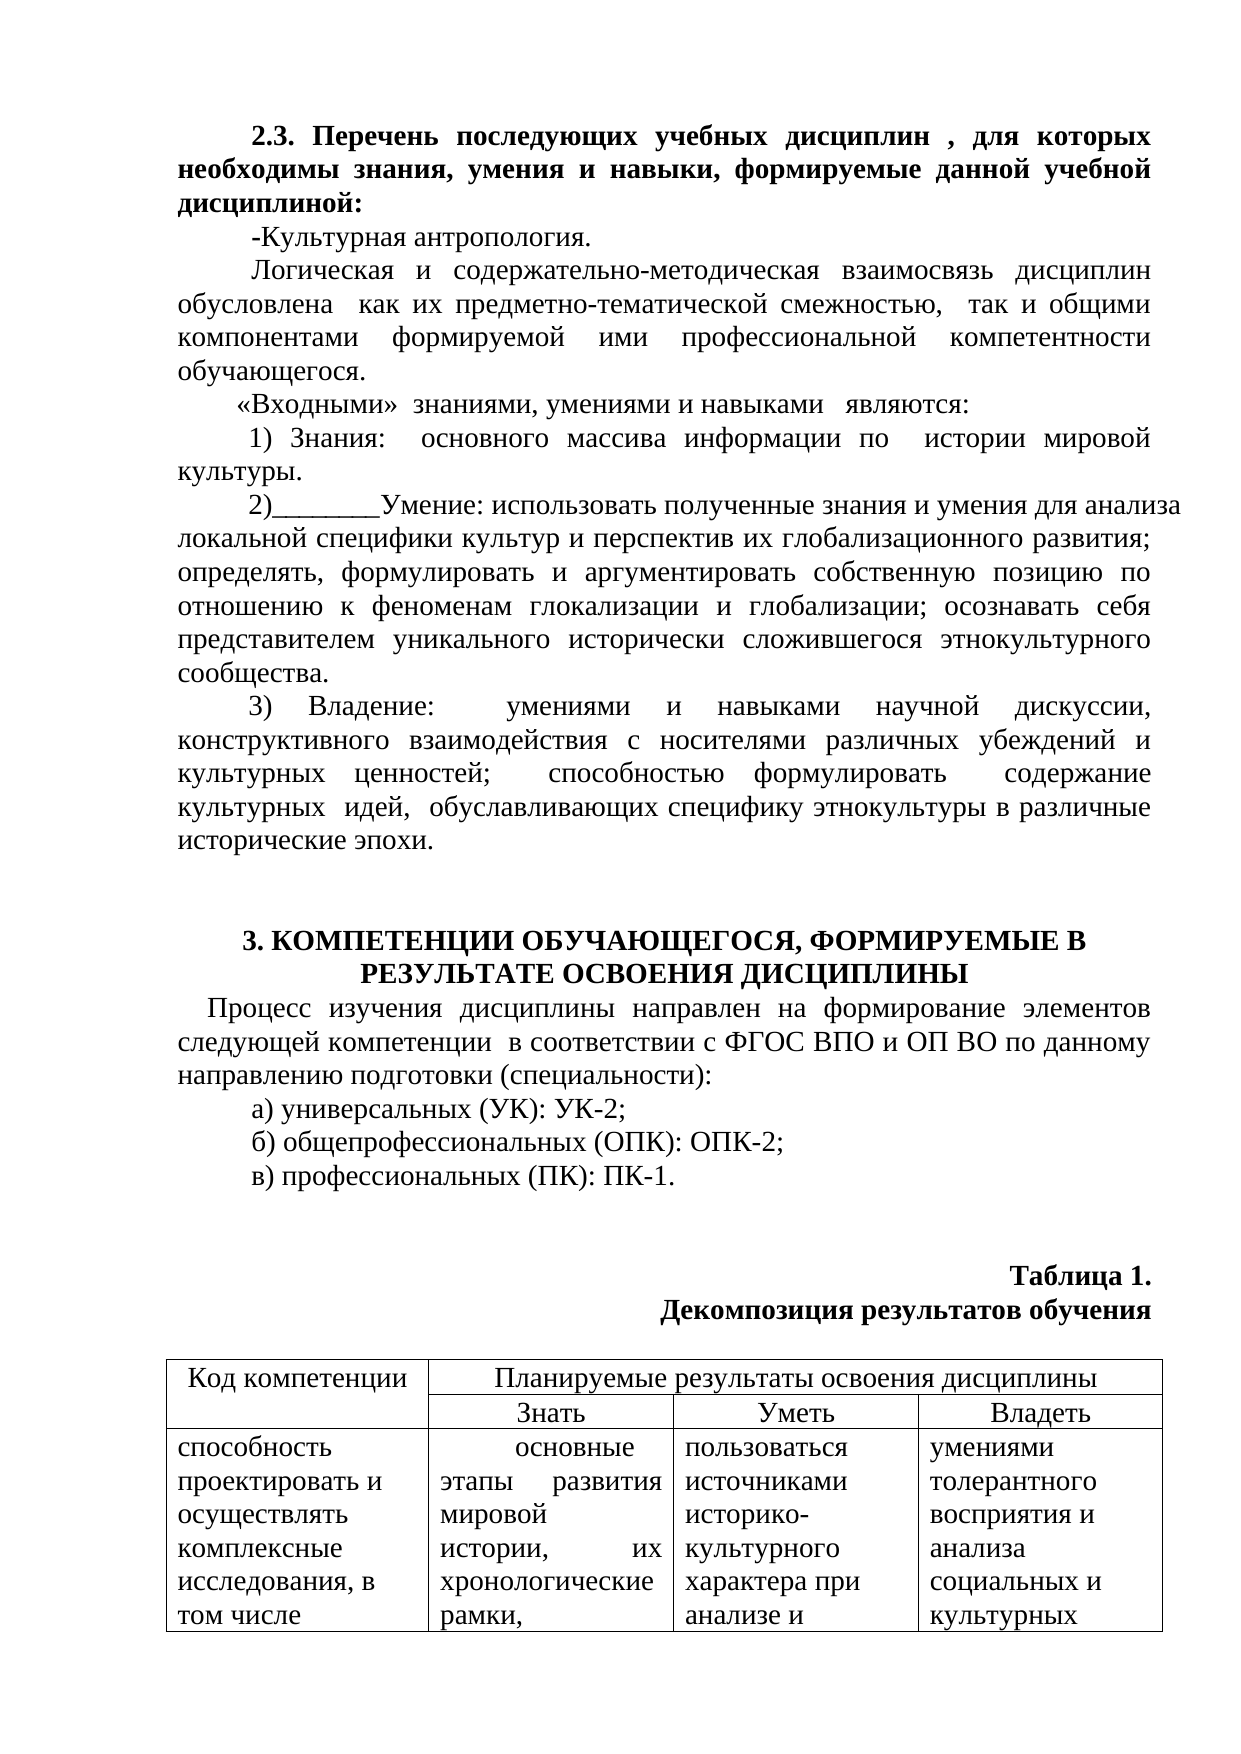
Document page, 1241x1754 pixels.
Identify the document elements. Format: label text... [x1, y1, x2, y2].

text 2.3. Перечень последующих учебных дисциплин , для которых необходимы знания, умения и навыки, формируемые данной учебной дисциплиной: [177, 118, 1152, 219]
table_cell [167, 1429, 428, 1631]
table_cell Владеть [919, 1395, 1162, 1428]
table_header Код компетенции [167, 1360, 428, 1428]
text в) профессиональных (ПК): ПК-1. [177, 1158, 1152, 1191]
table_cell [919, 1429, 1162, 1631]
text б) общепрофессиональных (ОПК): ОПК-2; [177, 1124, 1152, 1158]
text -Культурная антропология. [177, 219, 1152, 252]
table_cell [674, 1429, 918, 1631]
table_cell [429, 1429, 673, 1631]
text 1) Знания: основного массива информации по истории мировой культуры. [177, 420, 1152, 487]
text Таблица 1. [177, 1258, 1152, 1292]
text Логическая и содержательно-методическая взаимосвязь дисциплин обусловлена как их предметно-тематической смежностью, так и общими компонентами формируемой ими профессиональной компетентности обучающегося. [177, 252, 1152, 386]
table_cell Знать [429, 1395, 673, 1428]
table_header Планируемые результаты освоения дисциплины [429, 1360, 1162, 1394]
text а) универсальных (УК): УК-2; [177, 1091, 1152, 1124]
text 3) Владение: умениями и навыками научной дискуссии, конструктивного взаимодействия с носителями различных убеждений и культурных ценностей; способностью формулировать содержание культурных идей, обуславливающих специфику этнокультуры в различные исторические эпохи. [177, 688, 1152, 856]
text 2) Умение: использовать полученные знания и умения для анализа локальной специфики культур и перспектив их глобализационного развития; определять, формулировать и аргументировать собственную позицию по отношению к феноменам глокализации и глобализации; осознавать себя представителем уникального исторически сложившегося этнокультурного сообщества. [177, 487, 1152, 688]
text Декомпозиция результатов обучения [177, 1292, 1152, 1326]
text 3. КОМПЕТЕНЦИИ ОБУЧАЮЩЕГОСЯ, ФОРМИРУЕМЫЕ В РЕЗУЛЬТАТЕ ОСВОЕНИЯ ДИСЦИПЛИНЫ [177, 923, 1152, 990]
table_cell Уметь [674, 1395, 918, 1428]
text Процесс изучения дисциплины направлен на формирование элементов следующей компетенции в соответствии с ФГОС ВПО и ОП ВО по данному направлению подготовки (специальности): [177, 990, 1152, 1091]
text «Входными» знаниями, умениями и навыками являются: [177, 386, 1152, 420]
